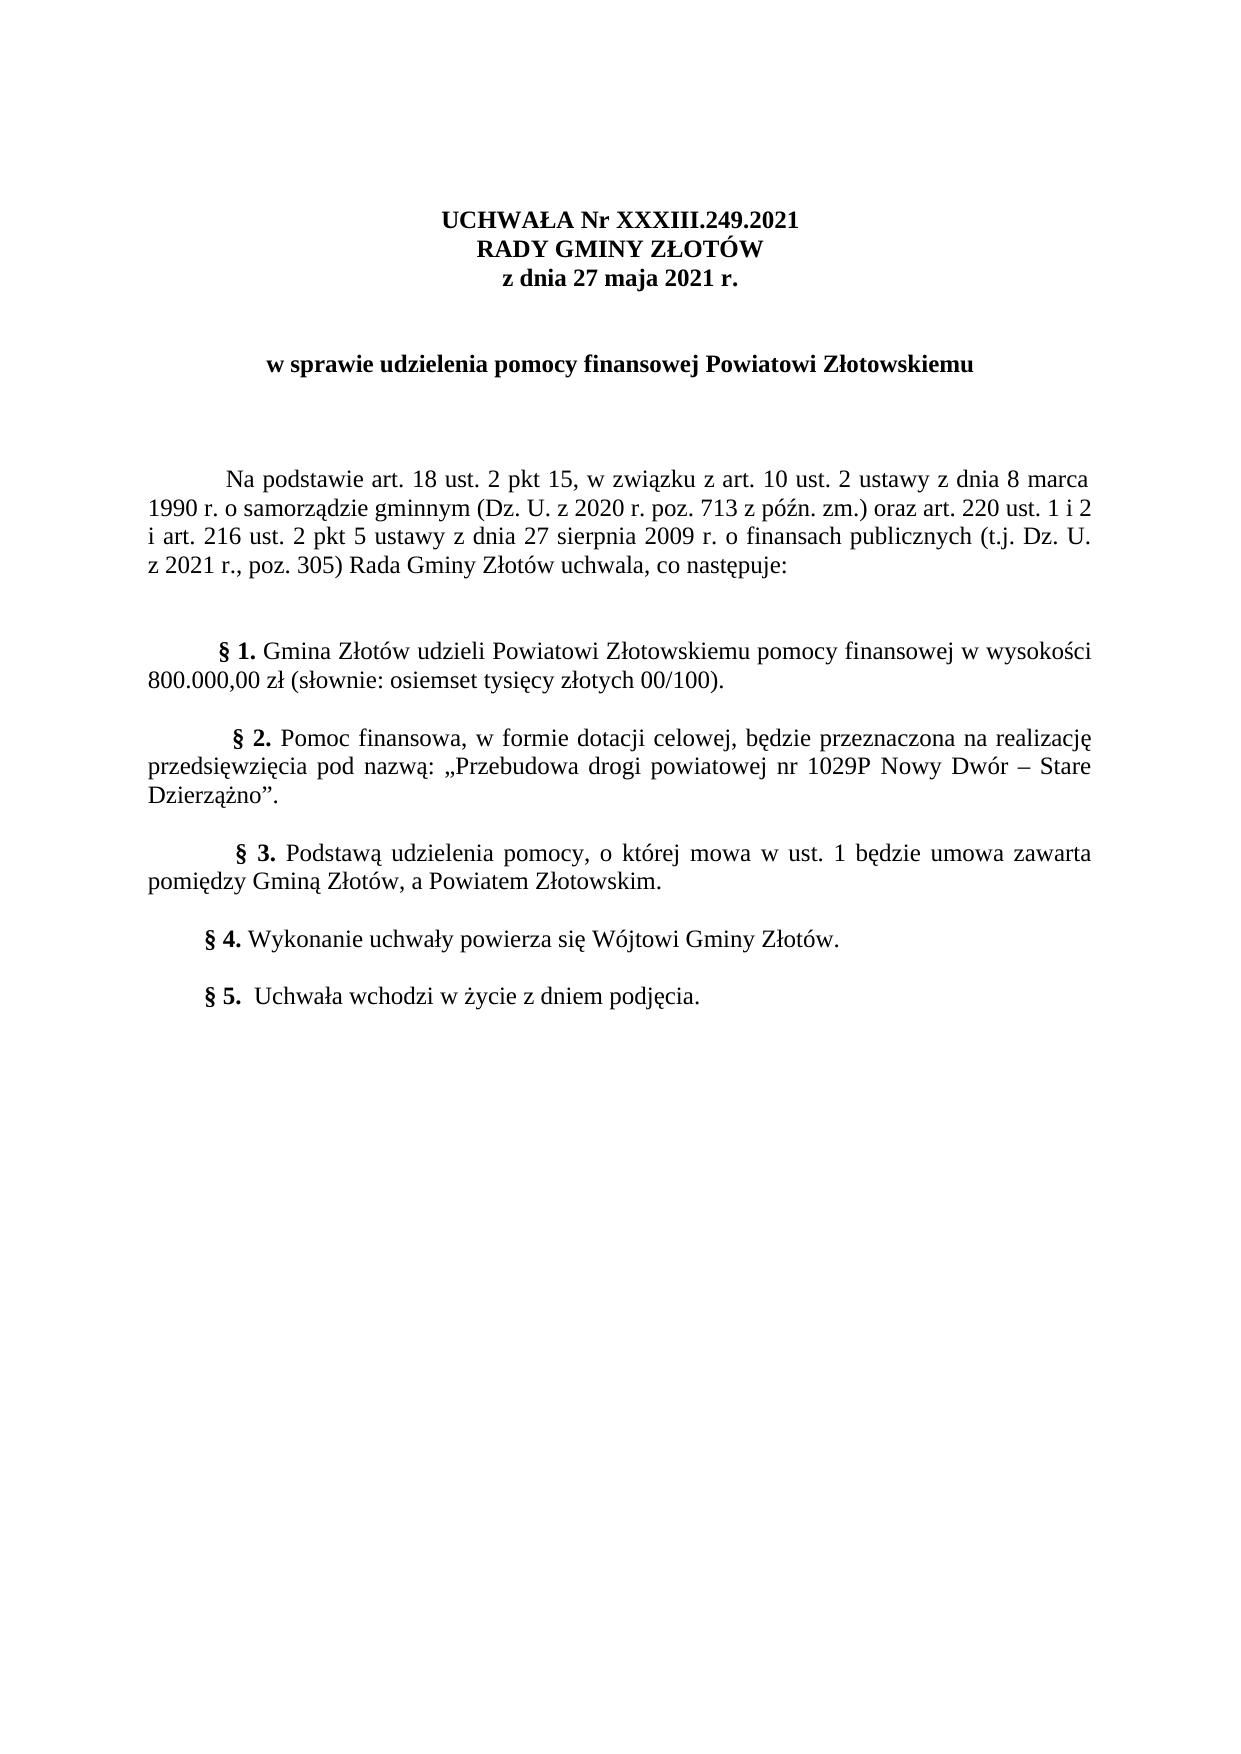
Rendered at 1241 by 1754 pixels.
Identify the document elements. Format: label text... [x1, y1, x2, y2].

text § 5. Uchwała wchodzi w życie z dniem podjęcia. [148, 981, 1093, 1010]
text RADY GMINY ZŁOTÓW [148, 234, 1093, 263]
text UCHWAŁA Nr XXXIII.249.2021 [148, 205, 1093, 234]
text § 3. Podstawą udzielenia pomocy, o której mowa w ust. 1 będzie umowa zawarta pomiędzy Gminą Złotów, a Powiatem Złotowskim. [148, 838, 1093, 895]
text w sprawie udzielenia pomocy finansowej Powiatowi Złotowskiemu [148, 349, 1093, 378]
text z dnia 27 maja 2021 r. [148, 263, 1093, 291]
text Na podstawie art. 18 ust. 2 pkt 15, w związku z art. 10 ust. 2 ustawy z dnia 8 marca 1990 r. o samorządzie gminnym (Dz. U. z 2020 r. poz. 713 z późn. zm.) oraz art. 220 ust. 1 i 2 i art. 216 ust. 2 pkt 5 ustawy z dnia 27 sierpnia 2009 r. o finansach publicznych (t.j. Dz. U. z 2021 r., poz. 305) Rada Gminy Złotów uchwala, co następuje: [148, 464, 1093, 579]
text § 4. Wykonanie uchwały powierza się Wójtowi Gminy Złotów. [148, 924, 1093, 953]
text § 2. Pomoc finansowa, w formie dotacji celowej, będzie przeznaczona na realizację przedsięwzięcia pod nazwą: „Przebudowa drogi powiatowej nr 1029P Nowy Dwór – Stare Dzierzążno”. [148, 723, 1093, 809]
text § 1. Gmina Złotów udzieli Powiatowi Złotowskiemu pomocy finansowej w wysokości 800.000,00 zł (słownie: osiemset tysięcy złotych 00/100). [148, 636, 1093, 694]
